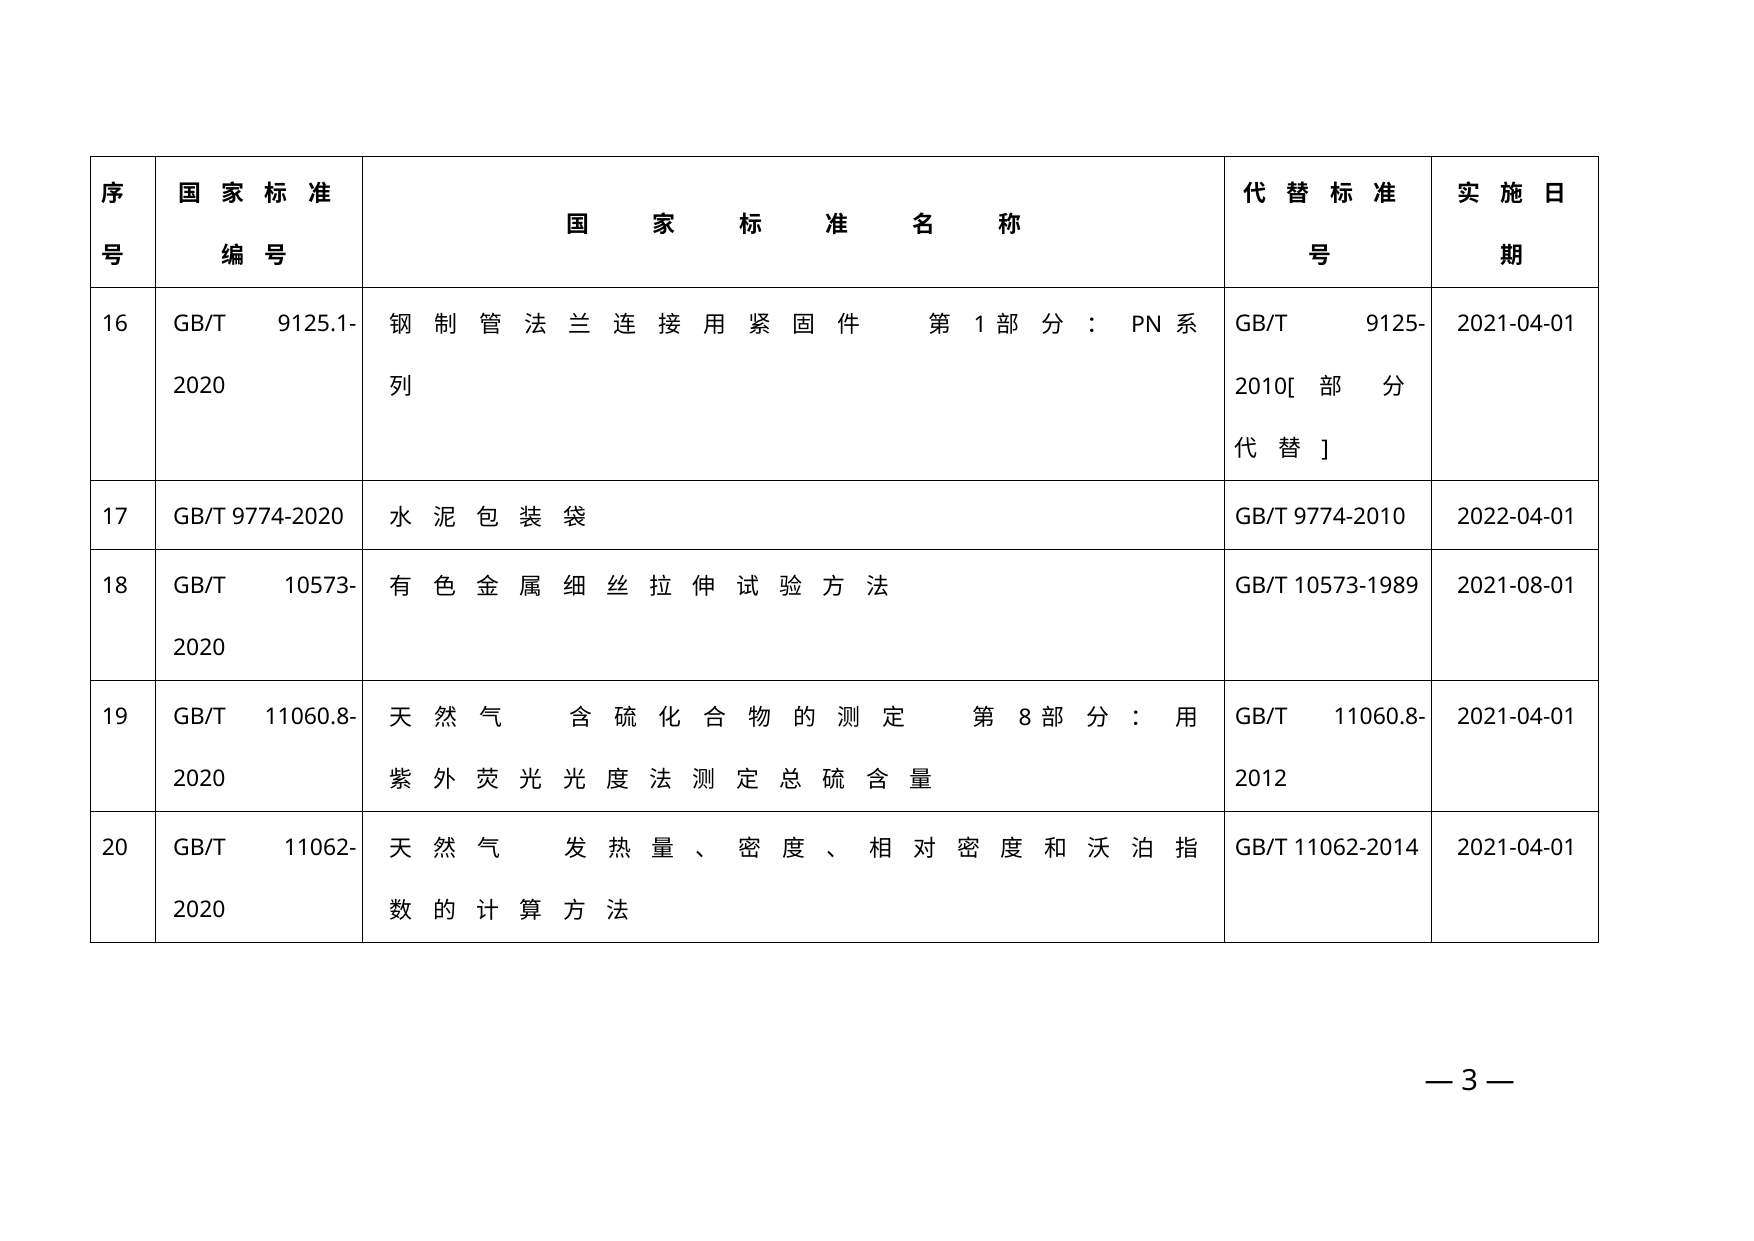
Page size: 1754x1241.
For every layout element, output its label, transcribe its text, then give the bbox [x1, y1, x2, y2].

table_cell 19 [91, 681, 155, 811]
table_cell GB/T 9774-2020 [156, 481, 362, 549]
table_cell GB/T 9125.1-2020 [156, 288, 362, 480]
table_cell 2021-04-01 [1432, 812, 1598, 942]
table_cell 16 [91, 288, 155, 480]
table_cell 2021-04-01 [1432, 288, 1598, 480]
table_cell GB/T 11060.8-2012 [1225, 681, 1431, 811]
table_cell GB/T 9125-2010[部分代替] [1225, 288, 1431, 480]
table_cell 17 [91, 481, 155, 549]
table_cell GB/T 11062-2014 [1225, 812, 1431, 942]
table_cell 水泥包装袋 [363, 481, 1224, 549]
table_cell 2021-04-01 [1432, 681, 1598, 811]
table_cell GB/T 11062-2020 [156, 812, 362, 942]
table_cell GB/T 9774-2010 [1225, 481, 1431, 549]
table_header 序号 [91, 157, 155, 287]
table_header 代替标准号 [1225, 157, 1431, 287]
table_cell GB/T 10573-2020 [156, 550, 362, 680]
table_cell 天然气 含硫化合物的测定 第8部分：用紫外荧光光度法测定总硫含量 [363, 681, 1224, 811]
table_cell 有色金属细丝拉伸试验方法 [363, 550, 1224, 680]
table_cell 20 [91, 812, 155, 942]
table_cell 钢制管法兰连接用紧固件 第1部分：PN系列 [363, 288, 1224, 480]
table_cell GB/T 10573-1989 [1225, 550, 1431, 680]
table_header 实施日期 [1432, 157, 1598, 287]
table_cell 2022-04-01 [1432, 481, 1598, 549]
table_cell 2021-08-01 [1432, 550, 1598, 680]
table_header 国 家 标 准 名 称 [363, 157, 1224, 287]
table_cell 天然气 发热量、密度、相对密度和沃泊指数的计算方法 [363, 812, 1224, 942]
table_cell 18 [91, 550, 155, 680]
table_cell GB/T 11060.8-2020 [156, 681, 362, 811]
table_header 国家标准编号 [156, 157, 362, 287]
